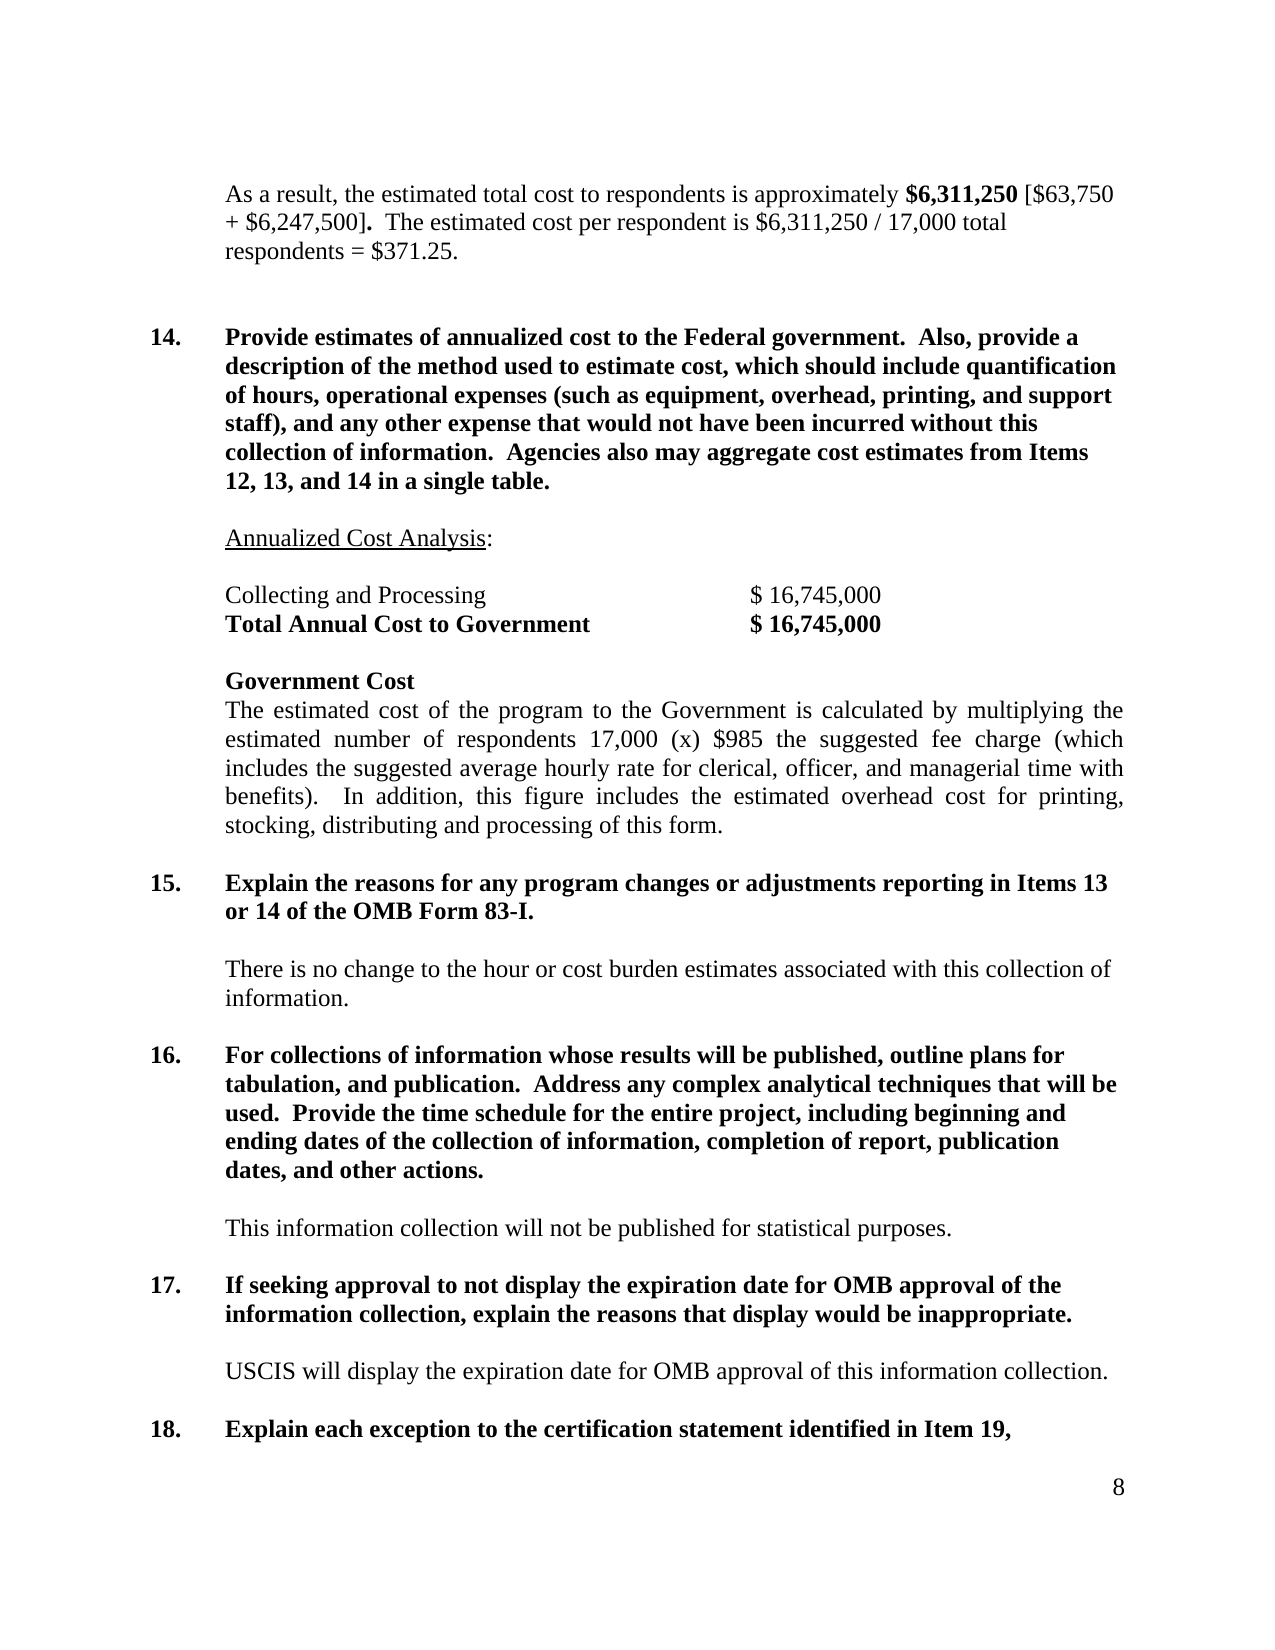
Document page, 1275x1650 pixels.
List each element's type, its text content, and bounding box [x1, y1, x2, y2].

text 17. If seeking approval to not display the expiration date for OMB approval of the information collection, explain the reasons that display would be inappropriate. [150, 1270, 1125, 1328]
text USCIS will display the expiration date for OMB approval of this information collection. [225, 1356, 1125, 1385]
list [150, 1414, 1125, 1443]
text Government Cost [150, 666, 1125, 695]
text Collecting and Processing $ 16,745,000 [150, 581, 1125, 609]
text Total Annual Cost to Government $ 16,745,000 [150, 609, 1125, 638]
text There is no change to the hour or cost burden estimates associated with this collection of information. [225, 954, 1125, 1011]
text Annualized Cost Analysis: [150, 523, 1125, 552]
text As a result, the estimated total cost to respondents is approximately $6,311,250 [$63,750 + $6,247,500]. The estimated cost per respondent is $6,311,250 / 17,000 total respondents = $371.25. [150, 179, 1125, 265]
text 14. Provide estimates of annualized cost to the Federal government. Also, provide a description of the method used to estimate cost, which should include quantification of hours, operational expenses (such as equipment, overhead, printing, and support staff), and any other expense that would not have been incurred without this collection of information. Agencies also may aggregate cost estimates from Items 12, 13, and 14 in a single table. [150, 322, 1125, 495]
text 16. For collections of information whose results will be published, outline plans for tabulation, and publication. Address any complex analytical techniques that will be used. Provide the time schedule for the entire project, including beginning and ending dates of the collection of information, completion of report, publication dates, and other actions. [150, 1040, 1125, 1184]
text The estimated cost of the program to the Government is calculated by multiplying the estimated number of respondents 17,000 (x) $985 the suggested fee charge (which includes the suggested average hourly rate for clerical, officer, and managerial time with benefits). In addition, this figure includes the estimated overhead cost for printing, stocking, distributing and processing of this form. [225, 695, 1125, 839]
text This information collection will not be published for statistical purposes. [225, 1213, 1125, 1241]
text 15. Explain the reasons for any program changes or adjustments reporting in Items 13 or 14 of the OMB Form 83-I. [150, 868, 1125, 925]
